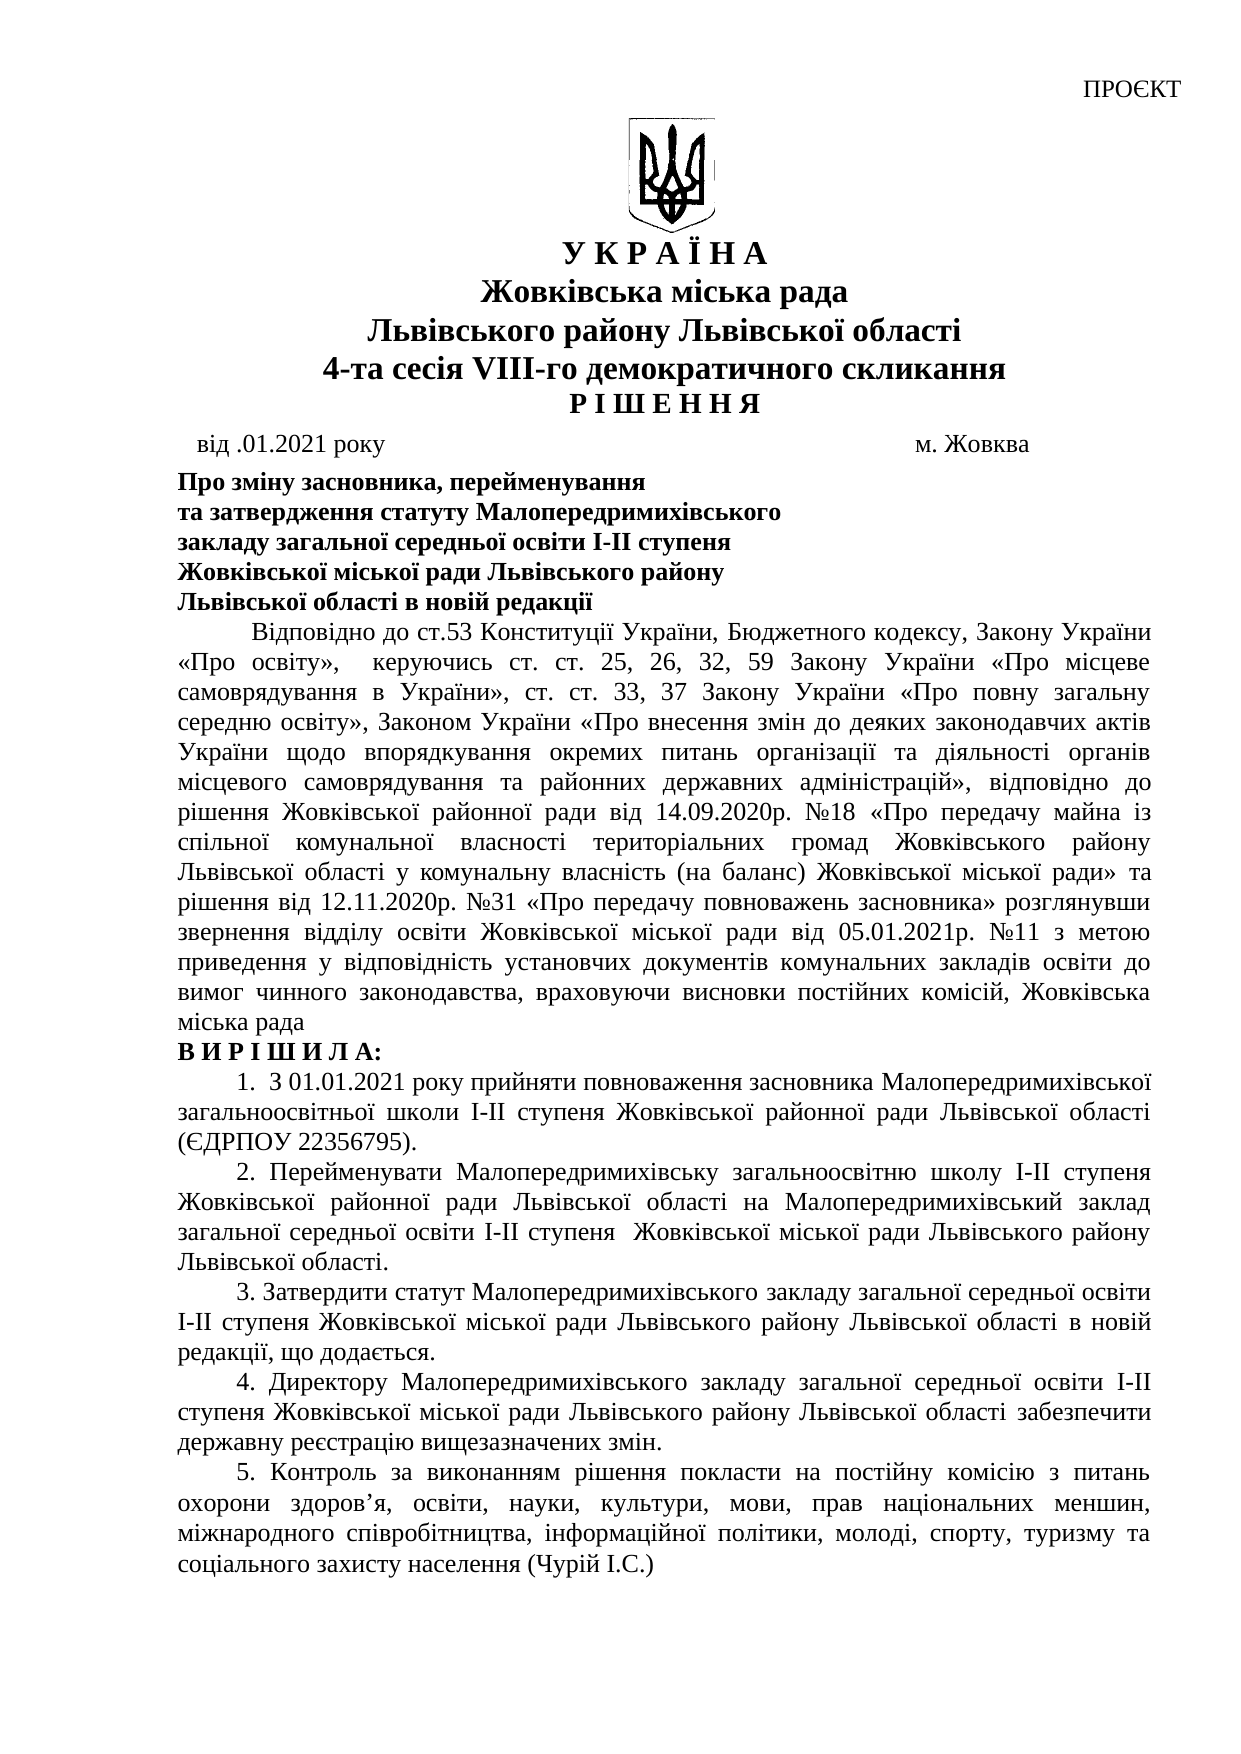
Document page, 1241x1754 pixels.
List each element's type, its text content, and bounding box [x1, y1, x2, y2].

title У К Р А Ї Н А [177, 233, 1152, 271]
subtitle Відповідно до ст.53 Конституції України, Бюджетного кодексу, Закону України «Про освіту», керуючись ст. ст. 25, 26, 32, 59 Закону України «Про місцеве самоврядування в України», ст. ст. 33, 37 Закону України «Про повну загальну середню освіту», Законом України «Про внесення змін до деяких законодавчих актів України щодо впорядкування окремих питань організації та діяльності органів місцевого самоврядування та районних державних адміністрацій», відповідно до рішення Жовківської районної ради від 14.09.2020р. №18 «Про передачу майна із спільної комунальної власності територіальних громад Жовківського району Львівської області у комунальну власність (на баланс) Жовківської міської ради» та рішення від 12.11.2020р. №31 «Про передачу повноважень засновника» розглянувши звернення відділу освіти Жовківської міської ради від 05.01.2021р. №11 з метою приведення у відповідність установчих документів комунальних закладів освіти до вимог чинного законодавства, враховуючи висновки постійних комісій, Жовківська міська рада [177, 616, 1152, 1036]
text В И Р І Ш И Л А: [177, 1036, 1152, 1066]
text 5. Контроль за виконанням рішення покласти на постійну комісію з питань охорони здоров’я, освіти, науки, культури, мови, прав національних меншин, міжнародного співробітництва, інформаційної політики, молоді, спорту, туризму та соціального захисту населення (Чурій І.С.) [177, 1456, 1152, 1578]
text та затвердження статуту Малопередримихівського [177, 496, 1152, 526]
text 1. З 01.01.2021 року прийняти повноваження засновника Малопередримихівської загальноосвітньої школи І-ІІ ступеня Жовківської районної ради Львівської області (ЄДРПОУ 22356795). [177, 1066, 1152, 1156]
title Жовківська міська рада [177, 271, 1152, 310]
text від .01.2021 року м. Жовква [177, 428, 1152, 458]
title 4-та сесія VIІІ-го демократичного скликання [177, 348, 1152, 386]
picture [627, 118, 715, 231]
title Львівського району Львівської області [177, 310, 1152, 348]
text Р І Ш Е Н Н Я [177, 386, 1152, 420]
text закладу загальної середньої освіти І-ІІ ступеня [177, 526, 1152, 556]
text Жовківської міської ради Львівського району [177, 556, 1152, 586]
text 2. Перейменувати Малопередримихівську загальноосвітню школу І-ІІ ступеня Жовківської районної ради Львівської області на Малопередримихівський заклад загальної середньої освіти І-ІІ ступеня Жовківської міської ради Львівського району Львівської області. [177, 1156, 1152, 1276]
text Львівської області в новій редакції [177, 586, 1152, 616]
text 4. Директору Малопередримихівського закладу загальної середньої освіти І-ІІ ступеня Жовківської міської ради Львівського району Львівської області забезпечити державну реєстрацію вищезазначених змін. [177, 1366, 1152, 1456]
text 3. Затвердити статут Малопередримихівського закладу загальної середньої освіти І-ІІ ступеня Жовківської міської ради Львівського району Львівської області в новій редакції, що додається. [177, 1276, 1152, 1366]
text Про зміну засновника, перейменування [177, 466, 1152, 496]
